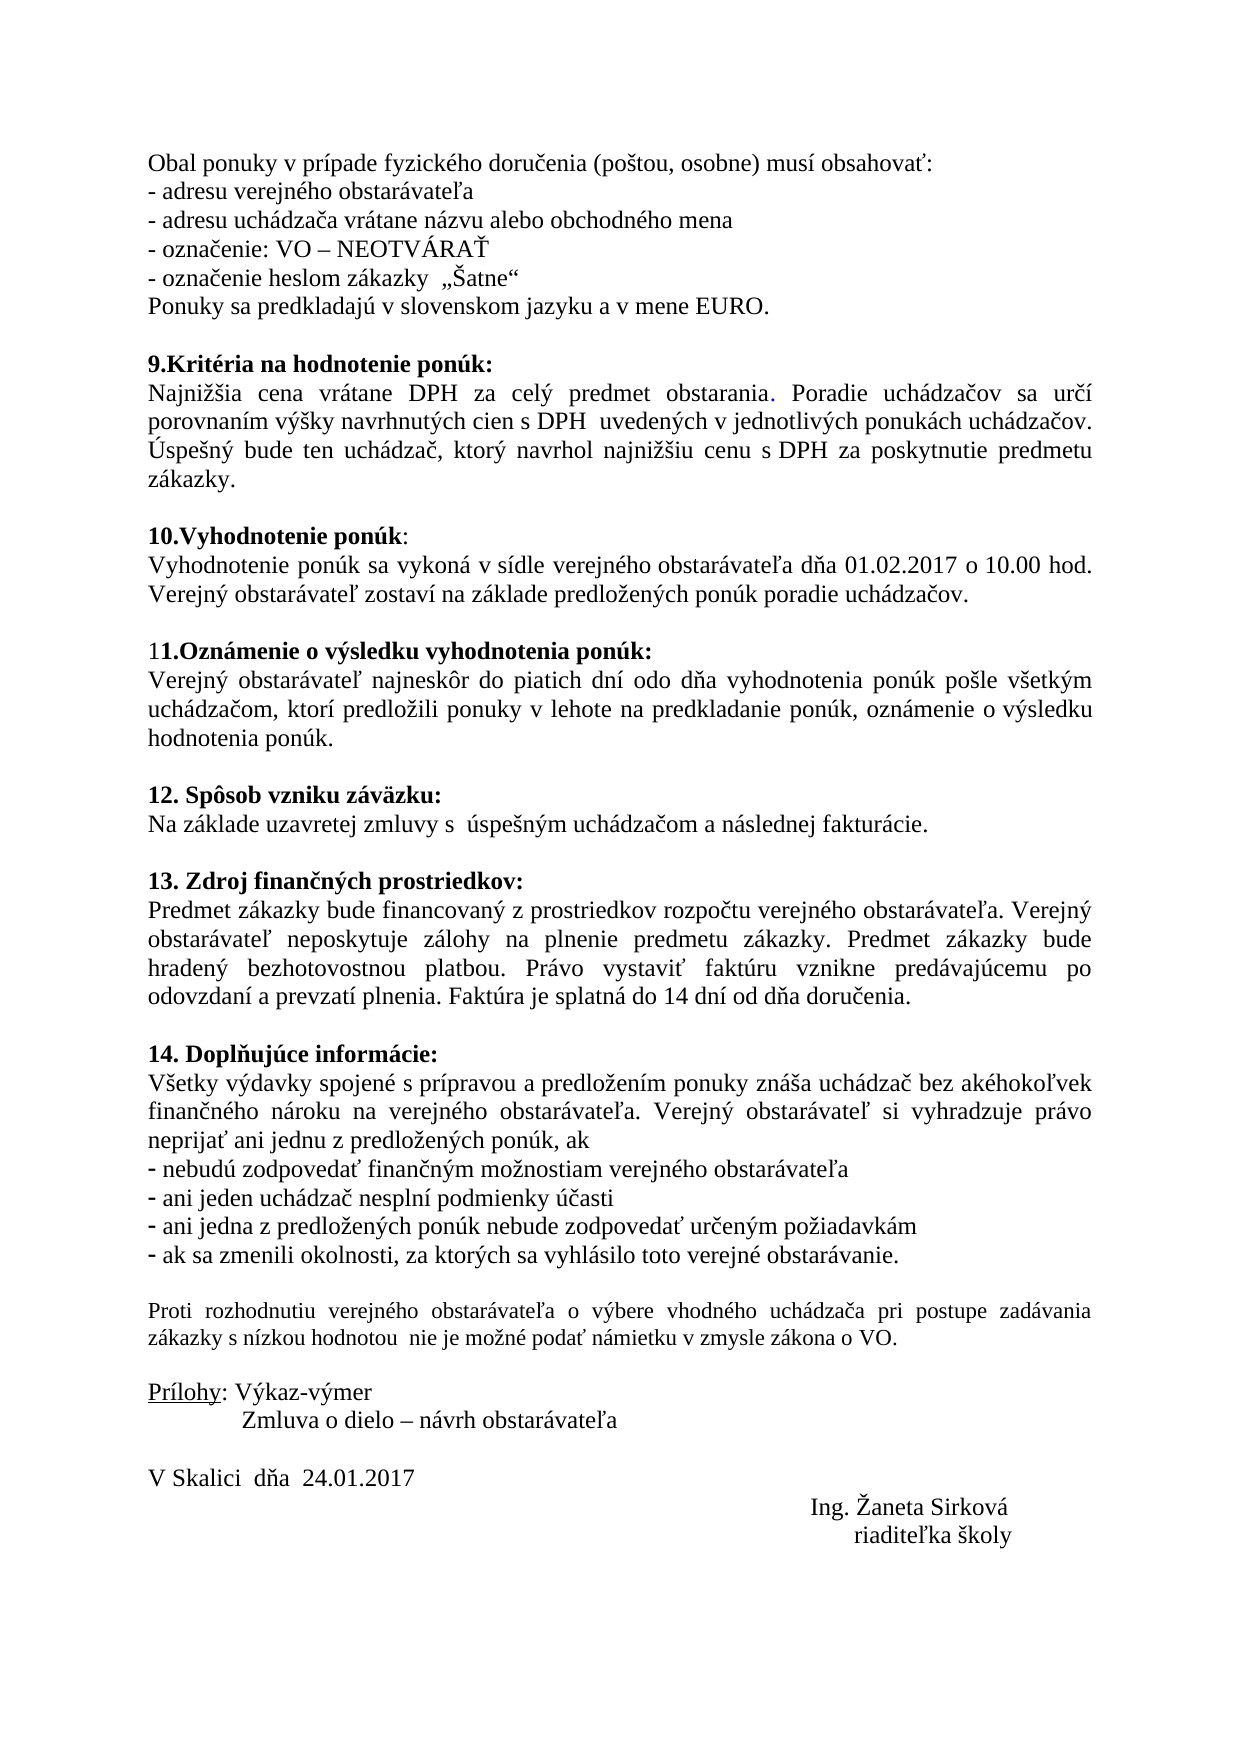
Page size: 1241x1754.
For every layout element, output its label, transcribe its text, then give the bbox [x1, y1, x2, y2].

text - označenie: VO – NEOTVÁRAŤ [148, 234, 1093, 263]
text Najnižšia cena vrátane DPH za celý predmet obstarania. Poradie uchádzačov sa určí porovnaním výšky navrhnutých cien s DPH uvedených v jednotlivých ponukách uchádzačov. Úspešný bude ten uchádzač, ktorý navrhol najnižšiu cenu s DPH za poskytnutie predmetu zákazky. [148, 378, 1093, 493]
text 12. Spôsob vzniku záväzku: [148, 780, 1093, 809]
text Proti rozhodnutiu verejného obstarávateľa o výbere vhodného uchádzača pri postupe zadávania zákazky s nízkou hodnotou nie je možné podať námietku v zmysle zákona o VO. [148, 1298, 1093, 1350]
text Verejný obstarávateľ najneskôr do piatich dní odo dňa vyhodnotenia ponúk pošle všetkým uchádzačom, ktorí predložili ponuky v lehote na predkladanie ponúk, oznámenie o výsledku hodnotenia ponúk. [148, 665, 1093, 751]
text 10.Vyhodnotenie ponúk: [148, 521, 1093, 550]
text Obal ponuky v prípade fyzického doručenia (poštou, osobne) musí obsahovať: [148, 148, 1093, 176]
text - označenie heslom zákazky „Šatne“ [148, 263, 1093, 291]
text Ponuky sa predkladajú v slovenskom jazyku a v mene EURO. [148, 291, 1093, 320]
text nebudú zodpovedať finančným možnostiam verejného obstarávateľa ani jeden uchádzač nesplní podmienky účasti ani jedna z predložených ponúk nebude zodpovedať určeným požiadavkám ak sa zmenili okolnosti, za ktorých sa vyhlásilo toto verejné obstarávanie. [148, 1154, 1093, 1269]
text 11.Oznámenie o výsledku vyhodnotenia ponúk: [148, 636, 1093, 665]
text Vyhodnotenie ponúk sa vykoná v sídle verejného obstarávateľa dňa 01.02.2017 o 10.00 hod. Verejný obstarávateľ zostaví na základe predložených ponúk poradie uchádzačov. [148, 550, 1093, 608]
text Všetky výdavky spojené s prípravou a predložením ponuky znáša uchádzač bez akéhokoľvek finančného nároku na verejného obstarávateľa. Verejný obstarávateľ si vyhradzuje právo neprijať ani jednu z predložených ponúk, ak [148, 1068, 1093, 1154]
text Ing. Žaneta Sirková [148, 1492, 1093, 1520]
text riaditeľka školy [748, 1520, 1093, 1549]
text 9.Kritéria na hodnotenie ponúk: [148, 349, 1093, 378]
text Prílohy: Výkaz-výmer [148, 1377, 1093, 1405]
text - adresu verejného obstarávateľa [148, 176, 1093, 205]
text V Skalici dňa 24.01.2017 [148, 1463, 1093, 1492]
text Predmet zákazky bude financovaný z prostriedkov rozpočtu verejného obstarávateľa. Verejný obstarávateľ neposkytuje zálohy na plnenie predmetu zákazky. Predmet zákazky bude hradený bezhotovostnou platbou. Právo vystaviť faktúru vznikne predávajúcemu po odovzdaní a prevzatí plnenia. Faktúra je splatná do 14 dní od dňa doručenia. [148, 895, 1093, 1010]
text Na základe uzavretej zmluvy s úspešným uchádzačom a následnej fakturácie. [148, 809, 1093, 838]
text Zmluva o dielo – návrh obstarávateľa [148, 1405, 1093, 1434]
text - adresu uchádzača vrátane názvu alebo obchodného mena [148, 205, 1093, 234]
text 14. Doplňujúce informácie: [148, 1039, 1093, 1068]
text 13. Zdroj finančných prostriedkov: [148, 866, 1093, 895]
